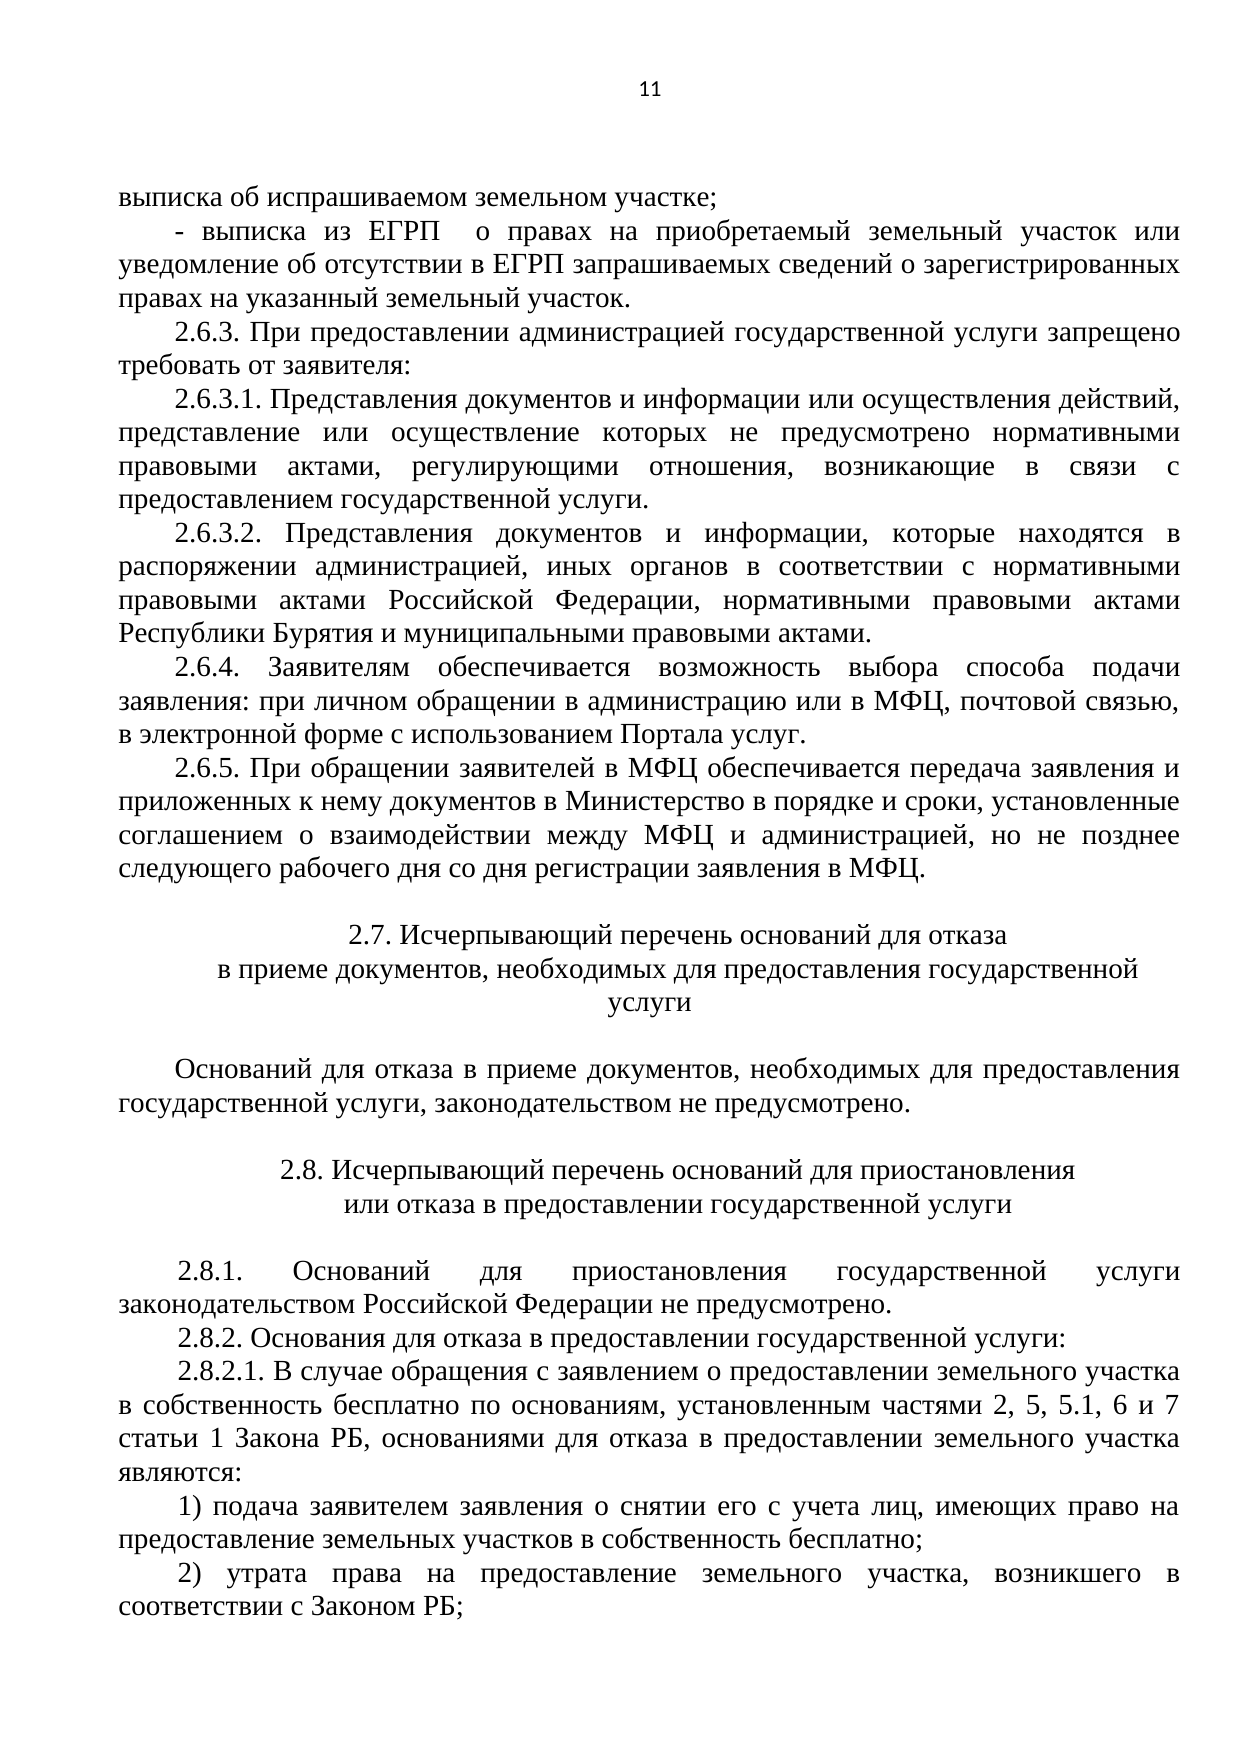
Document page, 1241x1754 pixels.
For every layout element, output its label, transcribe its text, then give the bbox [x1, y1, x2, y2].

text - выписка из ЕГРП о правах на приобретаемый земельный участок или уведомление об отсутствии в ЕГРП запрашиваемых сведений о зарегистрированных правах на указанный земельный участок. [118, 213, 1181, 314]
text 2.7. Исчерпывающий перечень оснований для отказа [118, 917, 1181, 951]
text 2.8. Исчерпывающий перечень оснований для приостановления [118, 1152, 1181, 1186]
text 2) утрата права на предоставление земельного участка, возникшего в соответствии с Законом РБ; [118, 1555, 1181, 1622]
text Оснований для отказа в приеме документов, необходимых для предоставления государственной услуги, законодательством не предусмотрено. [118, 1052, 1181, 1119]
text 2.8.1. Оснований для приостановления государственной услуги законодательством Российской Федерации не предусмотрено. [118, 1253, 1181, 1320]
text 2.6.4. Заявителям обеспечивается возможность выбора способа подачи заявления: при личном обращении в администрацию или в МФЦ, почтовой связью, в электронной форме с использованием Портала услуг. [118, 649, 1181, 750]
text 2.6.3.1. Представления документов и информации или осуществления действий, представление или осуществление которых не предусмотрено нормативными правовыми актами, регулирующими отношения, возникающие в связи с предоставлением государственной услуги. [118, 381, 1181, 515]
text 1) подача заявителем заявления о снятии его с учета лиц, имеющих право на предоставление земельных участков в собственность бесплатно; [118, 1488, 1181, 1555]
text 2.6.3. При предоставлении администрацией государственной услуги запрещено требовать от заявителя: [118, 314, 1181, 381]
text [118, 179, 1181, 213]
text 2.8.2. Основания для отказа в предоставлении государственной услуги: [118, 1320, 1181, 1353]
text 2.6.5. При обращении заявителей в МФЦ обеспечивается передача заявления и приложенных к нему документов в Министерство в порядке и сроки, установленные соглашением о взаимодействии между МФЦ и администрацией, но не позднее следующего рабочего дня со дня регистрации заявления в МФЦ. [118, 750, 1181, 884]
text 2.6.3.2. Представления документов и информации, которые находятся в распоряжении администрацией, иных органов в соответствии с нормативными правовыми актами Российской Федерации, нормативными правовыми актами Республики Бурятия и муниципальными правовыми актами. [118, 515, 1181, 649]
text в приеме документов, необходимых для предоставления государственной услуги [118, 951, 1181, 1018]
text 2.8.2.1. В случае обращения с заявлением о предоставлении земельного участка в собственность бесплатно по основаниям, установленным частями 2, 5, 5.1, 6 и 7 статьи 1 Закона РБ, основаниями для отказа в предоставлении земельного участка являются: [118, 1353, 1181, 1488]
text или отказа в предоставлении государственной услуги [118, 1186, 1181, 1219]
